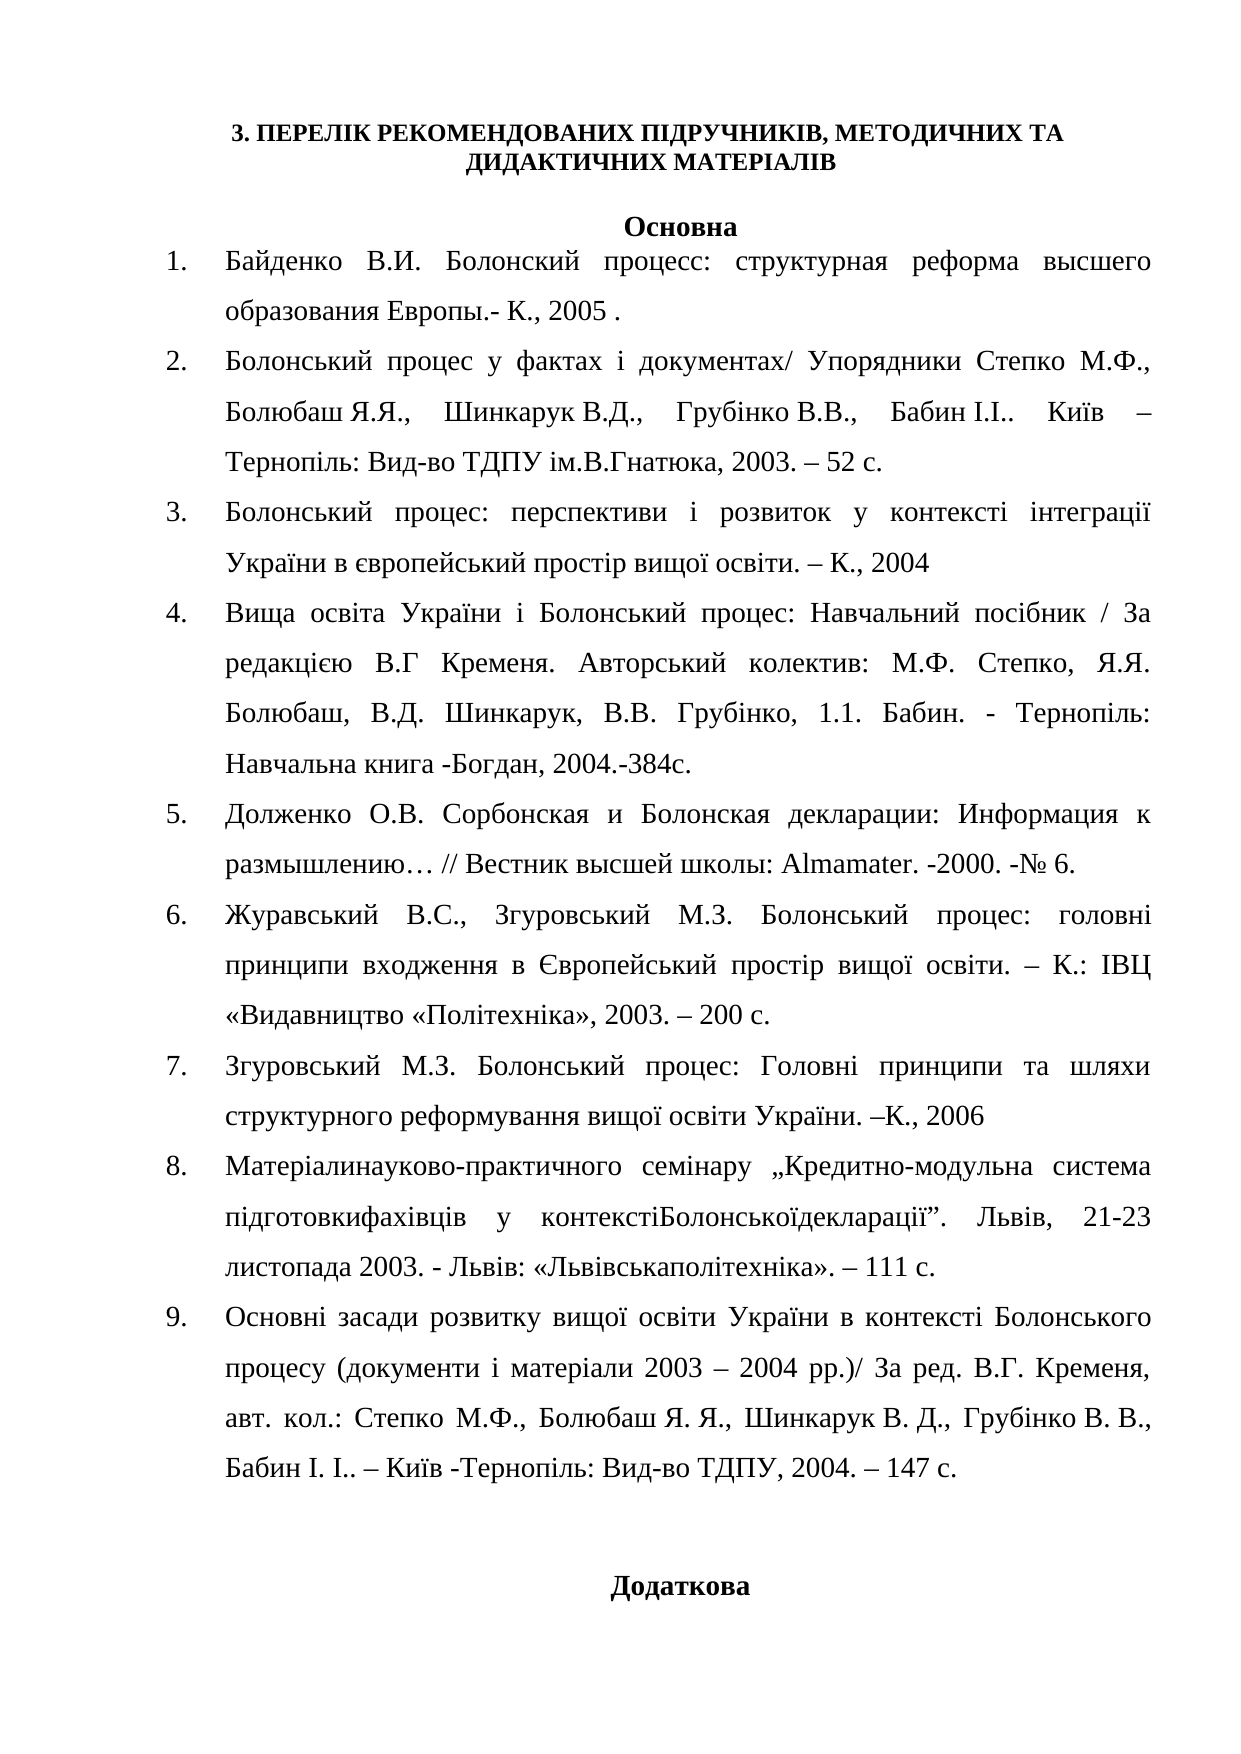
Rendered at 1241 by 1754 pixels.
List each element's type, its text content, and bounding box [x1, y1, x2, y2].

text Згуровський М.З. Болонський процес: Головні принципи та шляхи структурного реформування вищої освіти України. –К., 2006 [187, 1048, 1152, 1132]
text Болонський процес у фактах і документах/ Упорядники Степко М.Ф., Болюбаш Я.Я., Шинкарук В.Д., Грубінко В.В., Бабин І.І.. Київ – Тернопіль: Вид-во ТДПУ ім.В.Гнатюка, 2003. – 52 с. [187, 343, 1152, 478]
text Журавський В.С., Згуровський М.З. Болонський процес: головні принципи входження в Європейський простір вищої освіти. – К.: ІВЦ «Видавництво «Політехніка», 2003. – 200 с. [187, 897, 1152, 1031]
text Вища освіта України і Болонський процес: Навчальний посібник / За редакцією В.Г Кременя. Авторський колектив: М.Ф. Степко, Я.Я. Болюбаш, В.Д. Шинкарук, В.В. Грубінко, 1.1. Бабин. - Тернопіль: Навчальна книга -Богдан, 2004.-384с. [187, 595, 1152, 779]
text 3. ПЕРЕЛІК РЕКОМЕНДОВАНИХ ПІДРУЧНИКІВ, МЕТОДИЧНИХ ТА ДИДАКТИЧНИХ МАТЕРІАЛІВ [150, 118, 1152, 176]
text Долженко О.В. Сорбонская и Болонская декларации: Информация к размышлению… // Вестник высшей школы: Almamater. -2000. -№ 6. [187, 796, 1152, 880]
text Основні засади розвитку вищої освіти України в контексті Болонського процесу (документи і матеріали 2003 – 2004 рр.)/ За ред. В.Г. Кременя, авт. кол.: Степко М.Ф., Болюбаш Я. Я., Шинкарук В. Д., Грубінко В. В., Бабин І. І.. – Київ -Тернопіль: Вид-во ТДПУ, 2004. – 147 с. [187, 1299, 1152, 1484]
text Матеріалинауково-практичного семінару „Кредитно-модульна система підготовкифахівців у контекстіБолонськоїдекларації”. Львів, 21-23 листопада 2003. - Львів: «Львівськаполітехніка». – 111 с. [187, 1148, 1152, 1283]
text Болонський процес: перспективи і розвиток у контексті інтеграції України в європейський простір вищої освіти. – К., 2004 [187, 494, 1152, 578]
text Байденко В.И. Болонский процесс: структурная реформа высшего образования Европы.- К., 2005 . [187, 243, 1152, 327]
text Основна [150, 209, 1152, 243]
text Додаткова [150, 1568, 1152, 1601]
